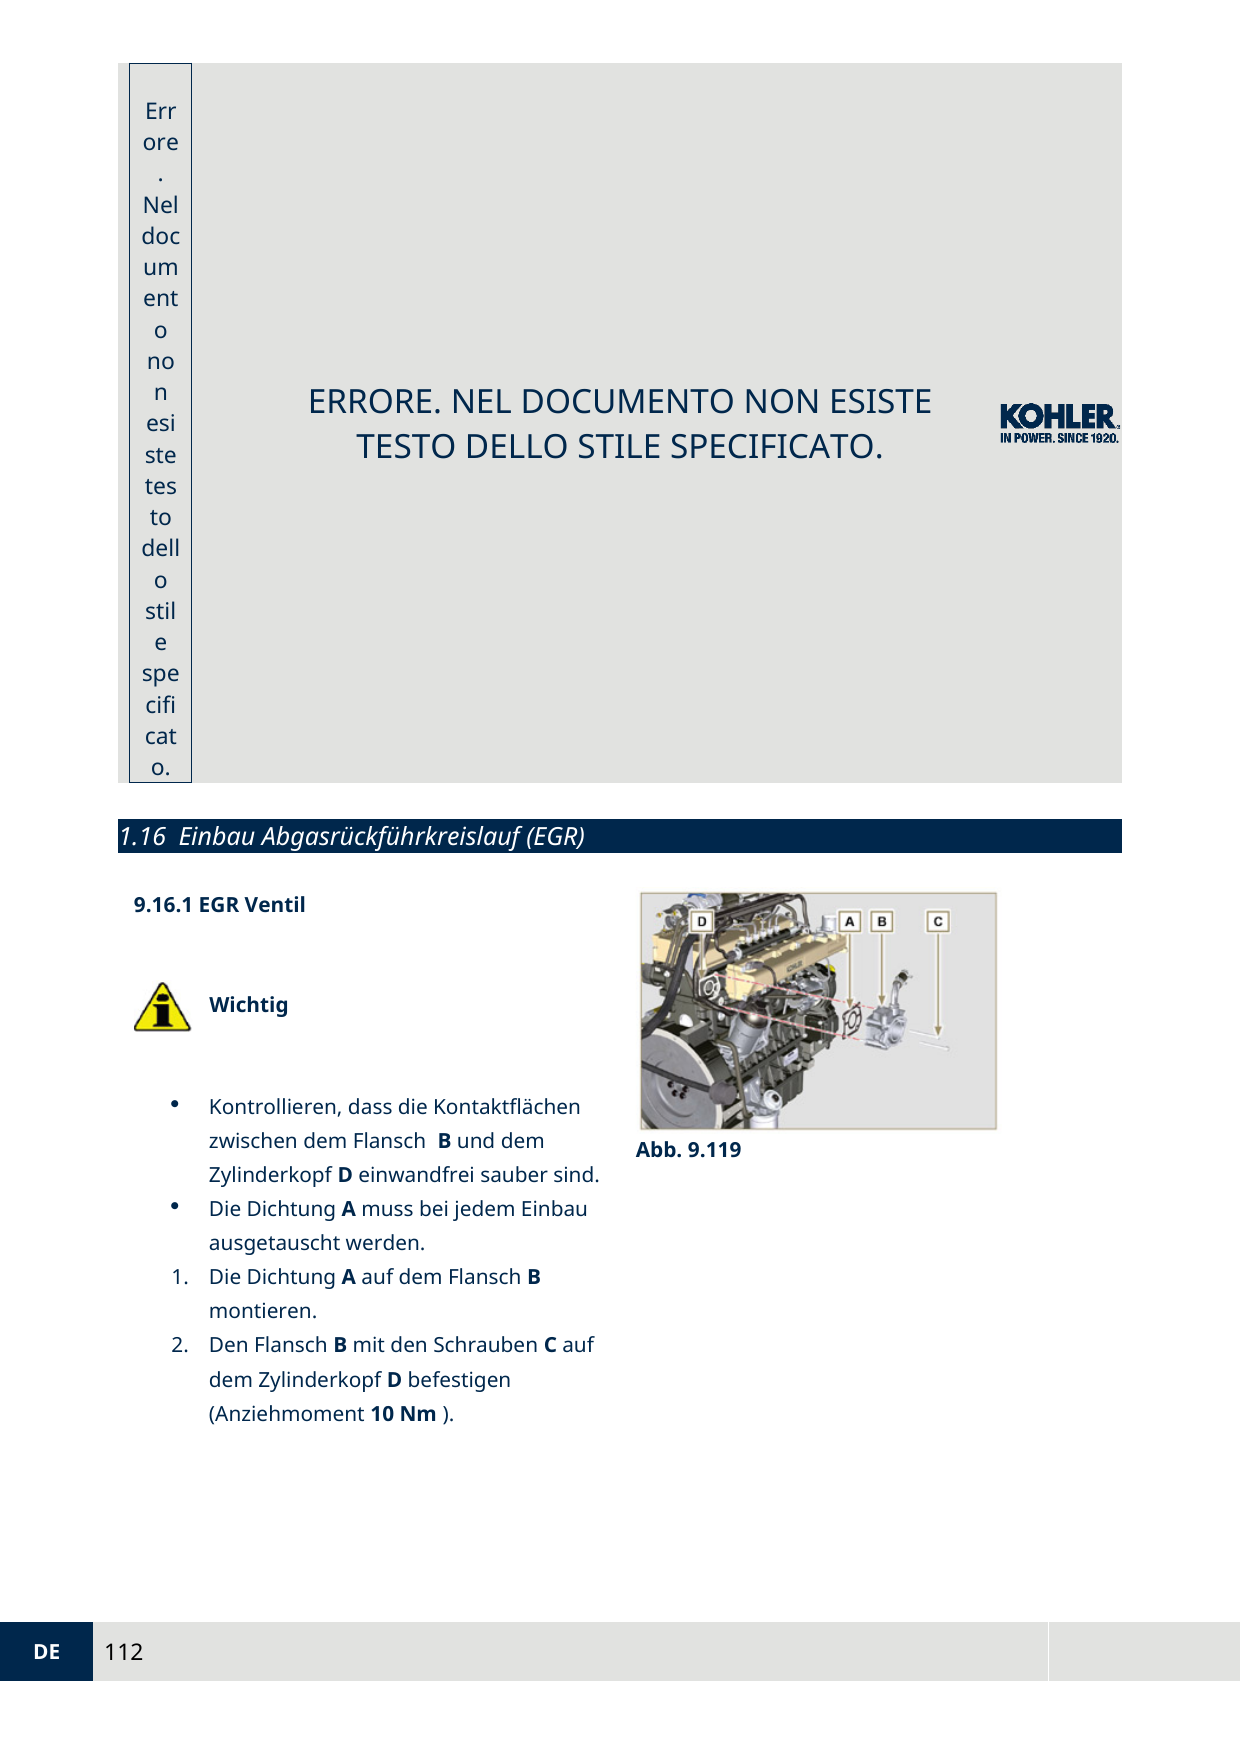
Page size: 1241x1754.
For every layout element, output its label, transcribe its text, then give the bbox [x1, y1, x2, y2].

picture [1000, 403, 1121, 443]
picture [133, 980, 193, 1032]
subtitle Einbau Abgasrückführkreislauf (EGR) [118, 819, 1122, 853]
table_header 9.16.1 EGR Ventil Wichtig Kontrollieren, dass die Kontaktflächen zwischen dem Flansch B und dem Zylinderkopf D einwandfrei sauber sind. Die Dichtung A muss bei jedem Einbau ausgetauscht werden. Die Dichtung A auf dem Flansch B montieren. Den Flansch B mit den Schrauben C auf dem Zylinderkopf D befestigen (Anziehmoment 10 Nm ). [118, 872, 620, 1445]
table_header Abb. 9.119 [620, 872, 1122, 1445]
picture [635, 887, 1002, 1135]
